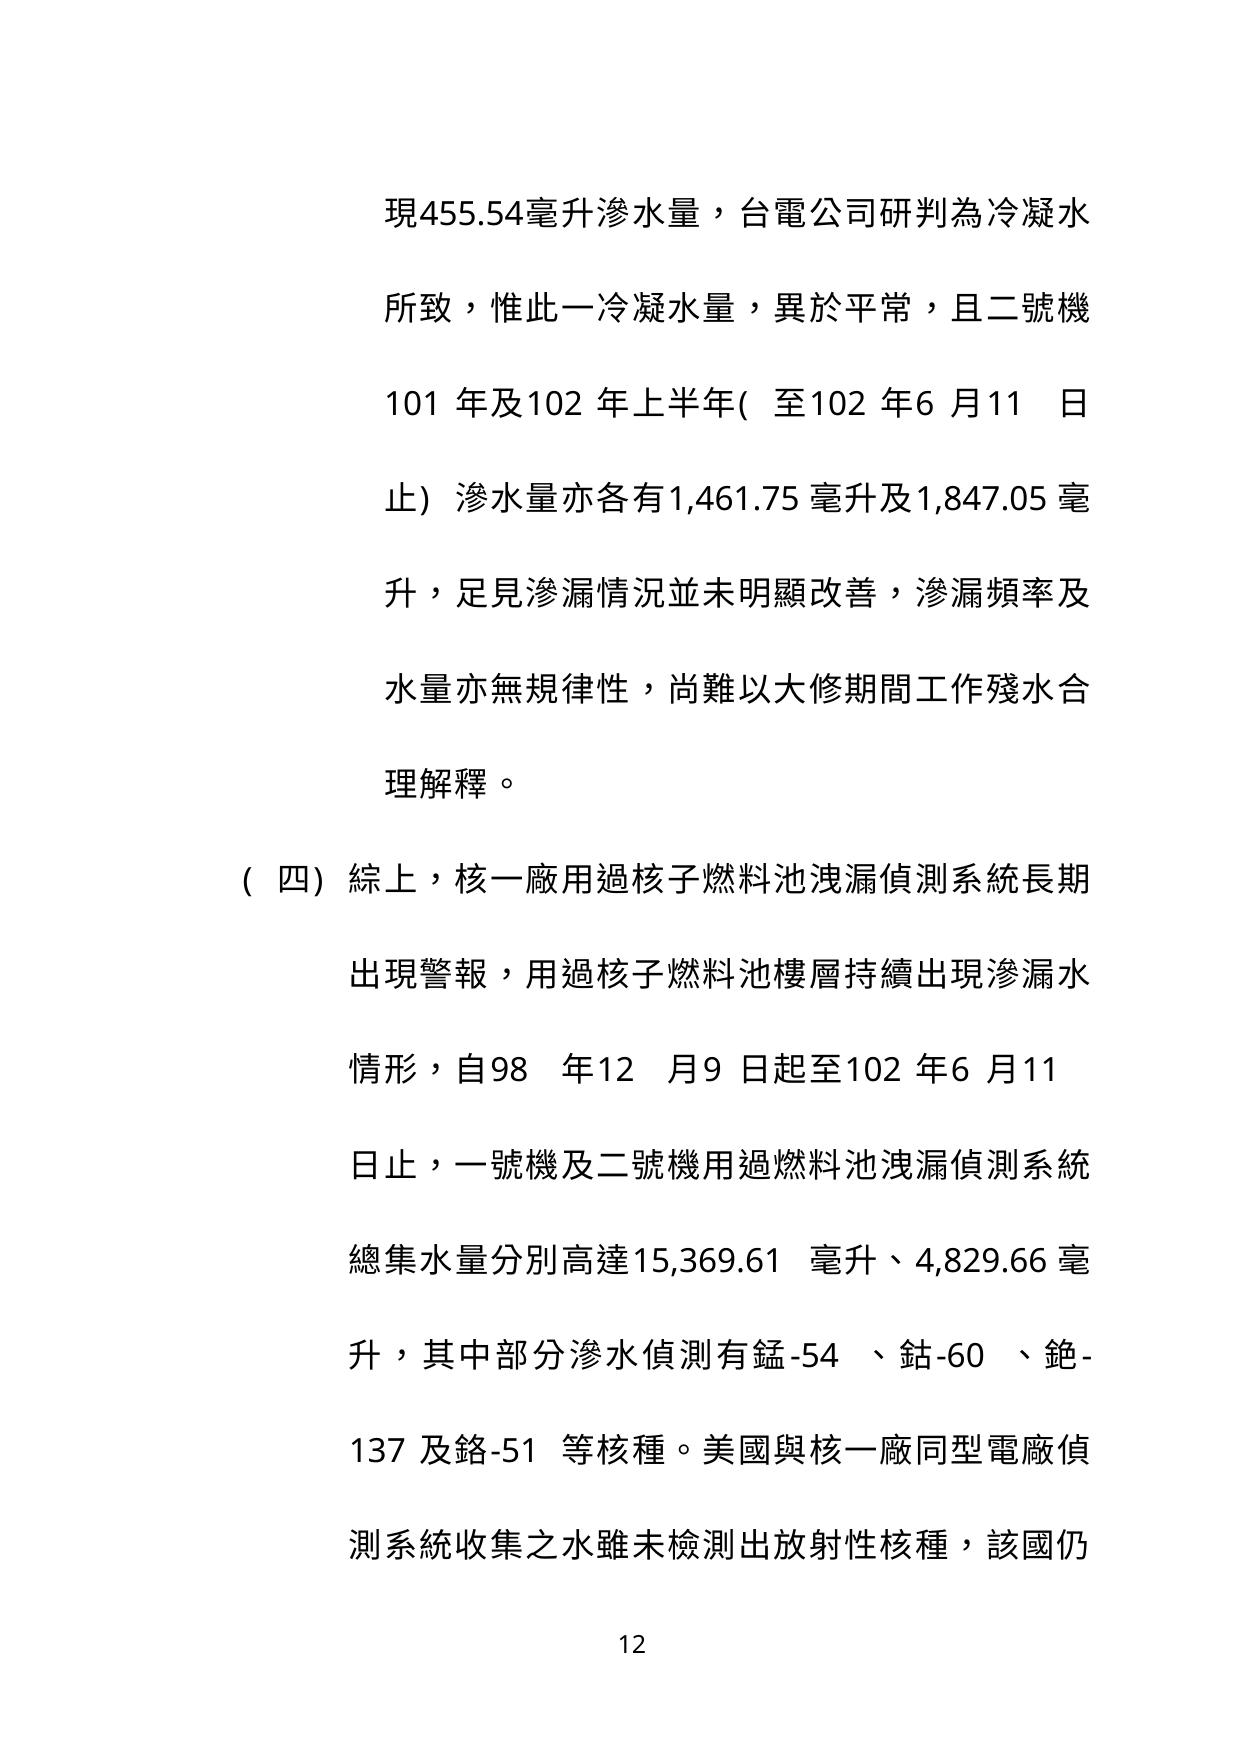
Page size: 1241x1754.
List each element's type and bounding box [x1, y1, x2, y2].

subtitle [278, 163, 1092, 829]
subtitle [242, 829, 1092, 1591]
